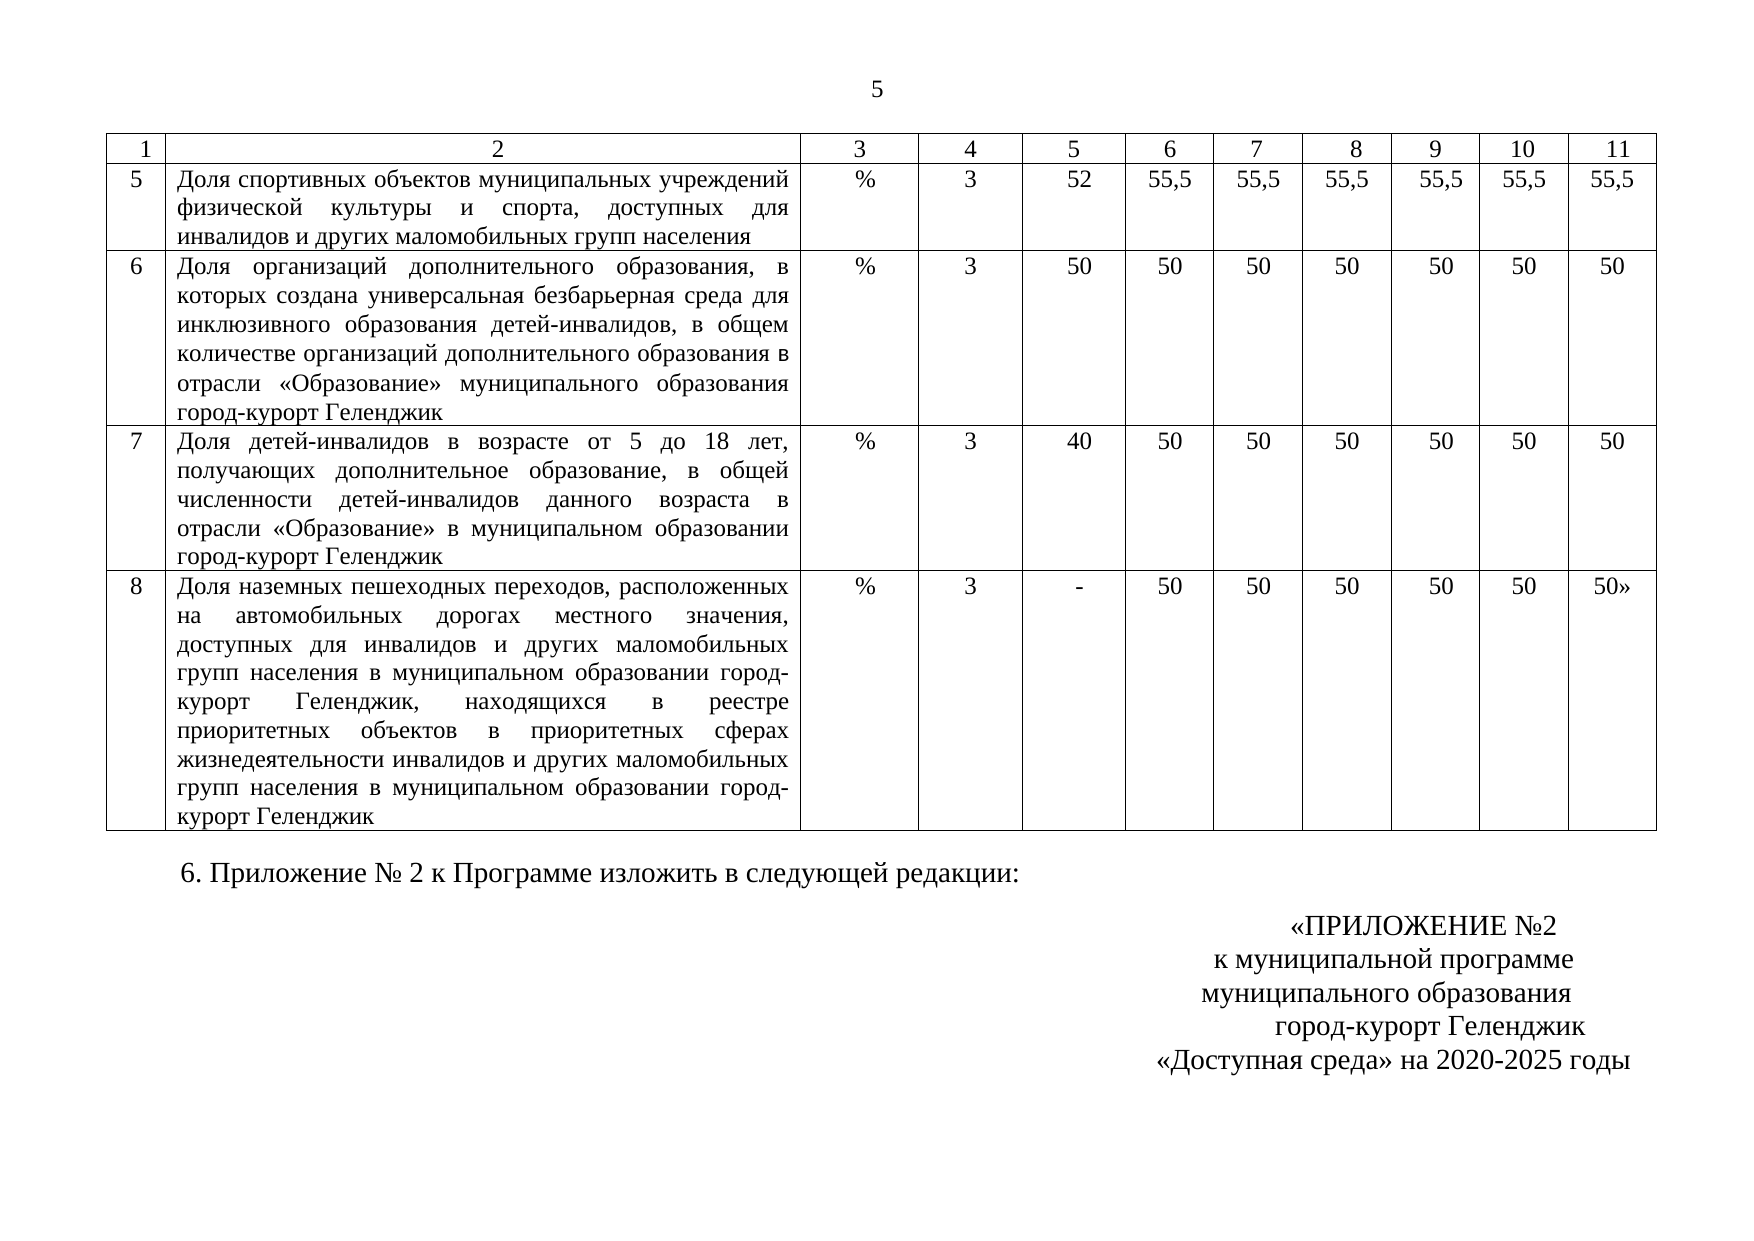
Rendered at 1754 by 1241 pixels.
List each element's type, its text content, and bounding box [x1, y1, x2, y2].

table_cell 40 [1023, 426, 1125, 570]
table_cell Доля наземных пешеходных переходов, расположенных на автомобильных дорогах местного значения, доступных для инвалидов и других маломобильных групп населения в муниципальном образовании город-курорт Геленджик, находящихся в реестре приоритетных объектов в приоритетных сферах жизнедеятельности инвалидов и других маломобильных групп населения в муниципальном образовании город-курорт Геленджик [166, 571, 800, 830]
table_cell 55,5 [1303, 164, 1391, 250]
table_header 6 [1126, 134, 1213, 163]
table_cell 50 [1480, 251, 1568, 425]
table_cell % [801, 426, 918, 570]
table_header 4 [919, 134, 1022, 163]
table_cell 55,5 [1392, 164, 1479, 250]
table_cell 50 [1569, 426, 1656, 570]
table_cell - [1023, 571, 1125, 830]
table_cell 50 [1392, 251, 1479, 425]
table_header 11 [1569, 134, 1656, 163]
table_header 8 [1303, 134, 1391, 163]
table_cell 7 [107, 426, 165, 570]
text 6. Приложение № 2 к Программе изложить в следующей редакции: [106, 855, 1677, 889]
table_cell Доля детей-инвалидов в возрасте от 5 до 18 лет, получающих дополнительное образование, в общей численности детей-инвалидов данного возраста в отрасли «Образование» в муниципальном образовании город-курорт Геленджик [166, 426, 800, 570]
table_cell 50 [1214, 426, 1302, 570]
table_cell 3 [919, 251, 1022, 425]
table_cell 52 [1023, 164, 1125, 250]
table_header 2 [166, 134, 800, 163]
table_cell 3 [919, 426, 1022, 570]
table_cell % [801, 571, 918, 830]
table_cell 3 [919, 164, 1022, 250]
table_cell 50 [1392, 571, 1479, 830]
table_cell 50 [1126, 571, 1213, 830]
table_cell 6 [107, 251, 165, 425]
table_cell 50» [1569, 571, 1656, 830]
table_cell 50 [1392, 426, 1479, 570]
table_cell 55,5 [1214, 164, 1302, 250]
table_cell Доля организаций дополнительного образования, в которых создана универсальная безбарьерная среда для инклюзивного образования детей-инвалидов, в общем количестве организаций дополнительного образования в отрасли «Образование» муниципального образования город-курорт Геленджик [166, 251, 800, 425]
table_cell 3 [919, 571, 1022, 830]
table_cell Доля спортивных объектов муниципальных учреждений физической культуры и спорта, доступных для инвалидов и других маломобильных групп населения [166, 164, 800, 250]
table_header 10 [1480, 134, 1568, 163]
table_cell % [801, 251, 918, 425]
text город-курорт Геленджик [681, 1008, 1648, 1042]
table_header 5 [1023, 134, 1125, 163]
table_cell 50 [1126, 251, 1213, 425]
text «Доступная среда» на 2020-2025 годы [740, 1042, 1648, 1076]
table_cell 55,5 [1569, 164, 1656, 250]
table_cell 50 [1569, 251, 1656, 425]
table_header 7 [1214, 134, 1302, 163]
text к муниципальной программе [681, 941, 1648, 975]
table_cell 55,5 [1480, 164, 1568, 250]
table_header 1 [107, 134, 165, 163]
table_cell 50 [1480, 426, 1568, 570]
text муниципального образования [681, 975, 1648, 1008]
table_header 9 [1392, 134, 1479, 163]
table_cell 50 [1303, 426, 1391, 570]
table_header 3 [801, 134, 918, 163]
table_cell % [801, 164, 918, 250]
table_cell 50 [1480, 571, 1568, 830]
text «ПРИЛОЖЕНИЕ №2 [386, 908, 1648, 941]
table_cell 50 [1303, 251, 1391, 425]
table_cell 50 [1303, 571, 1391, 830]
table_cell 50 [1126, 426, 1213, 570]
table_cell 55,5 [1126, 164, 1213, 250]
table_cell 8 [107, 571, 165, 830]
table_cell 50 [1214, 251, 1302, 425]
table_cell 50 [1214, 571, 1302, 830]
table_cell 5 [107, 164, 165, 250]
table_cell 50 [1023, 251, 1125, 425]
